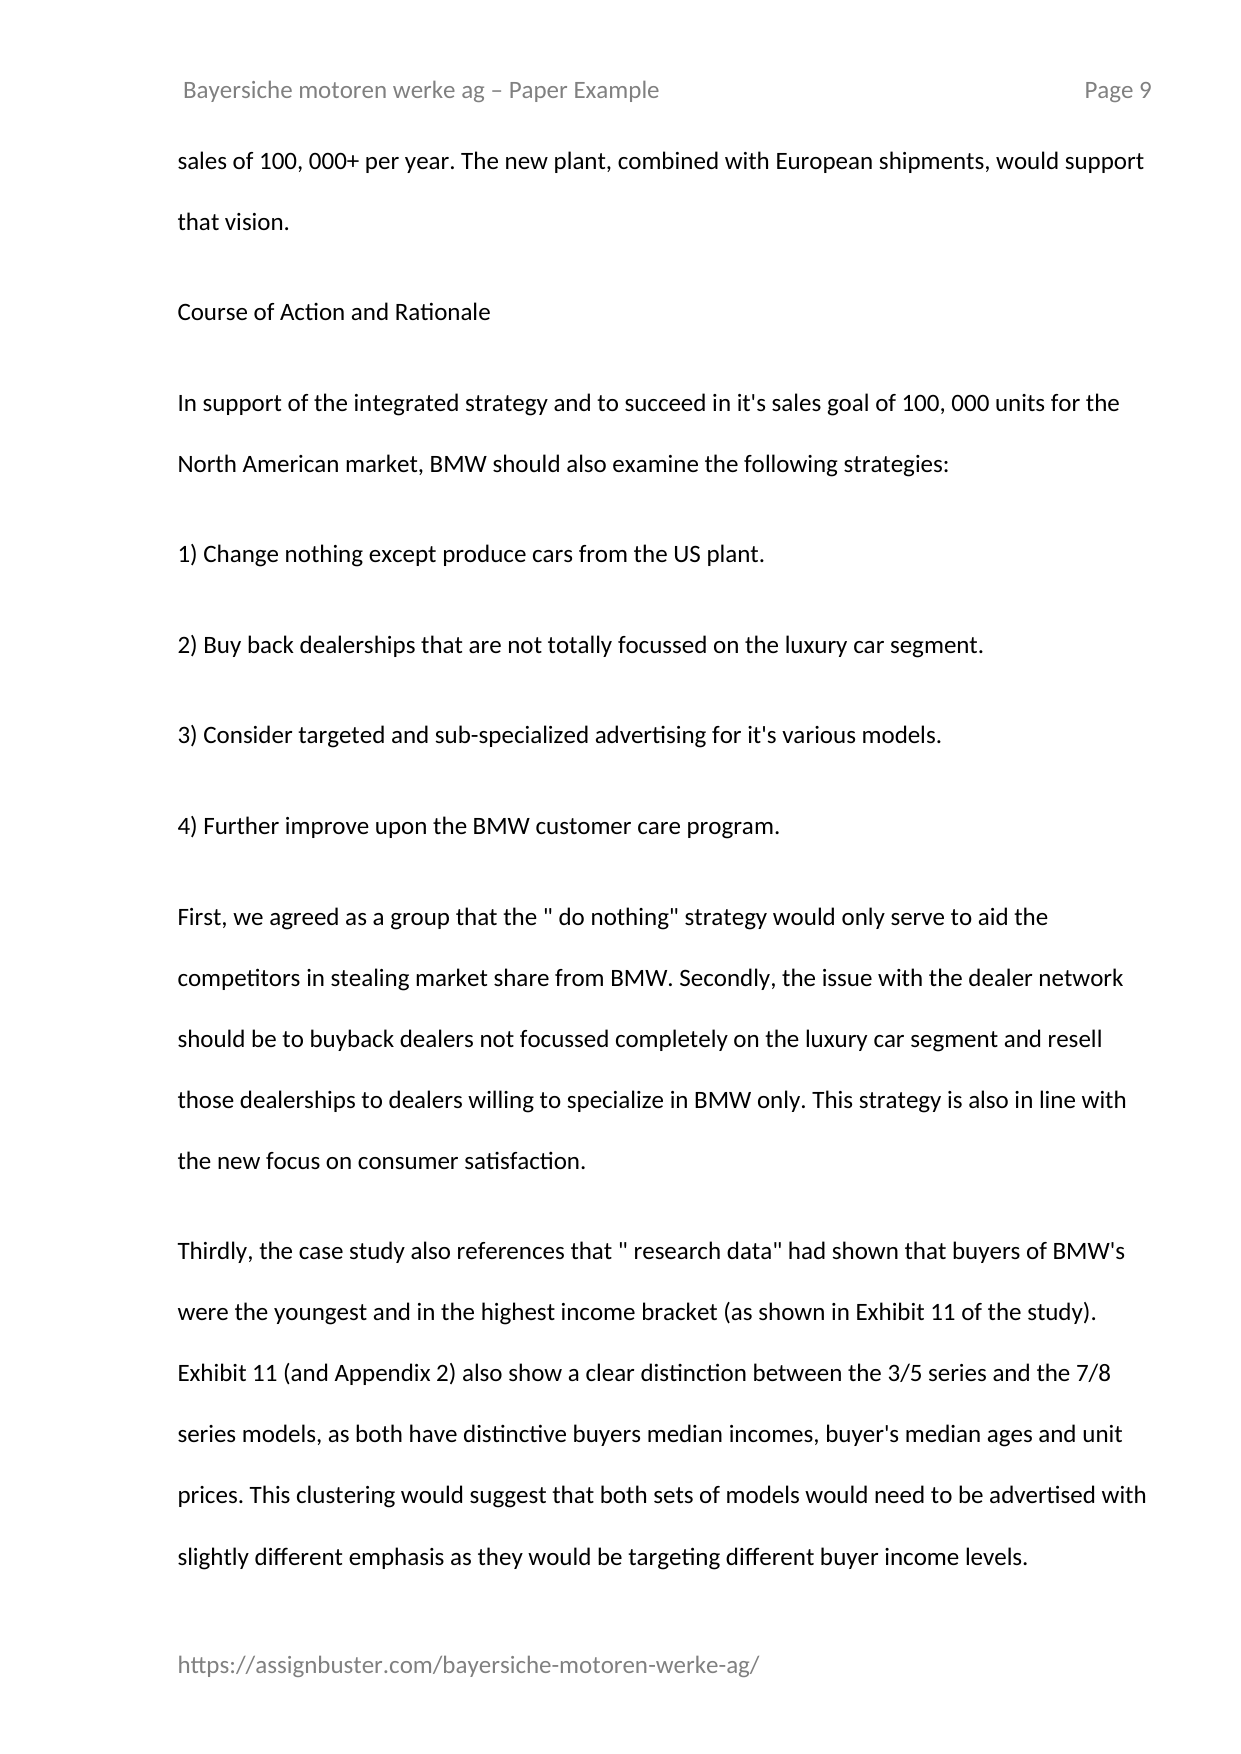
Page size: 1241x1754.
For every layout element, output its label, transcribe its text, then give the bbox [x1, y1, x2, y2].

text 4) Further improve upon the BMW customer care program. [177, 810, 1152, 841]
text 1) Change nothing except produce cars from the US plant. [177, 539, 1152, 569]
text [177, 145, 1152, 237]
text 3) Consider targeted and sub-specialized advertising for it's various models. [177, 720, 1152, 750]
text 2) Buy back dealerships that are not totally focussed on the luxury car segment. [177, 629, 1152, 660]
text First, we agreed as a group that the " do nothing" strategy would only serve to aid the competitors in stealing market share from BMW. Secondly, the issue with the dealer network should be to buyback dealers not focussed completely on the luxury car segment and resell those dealerships to dealers willing to specialize in BMW only. This strategy is also in line with the new focus on consumer satisfaction. [177, 901, 1152, 1175]
text In support of the integrated strategy and to succeed in it's sales goal of 100, 000 units for the North American market, BMW should also examine the following strategies: [177, 387, 1152, 479]
text Course of Action and Rationale [177, 297, 1152, 327]
text Thirdly, the case study also references that " research data" had shown that buyers of BMW's were the youngest and in the highest income bracket (as shown in Exhibit 11 of the study). Exhibit 11 (and Appendix 2) also show a clear distinction between the 3/5 series and the 7/8 series models, as both have distinctive buyers median incomes, buyer's median ages and unit prices. This clustering would suggest that both sets of models would need to be advertised with slightly different emphasis as they would be targeting different buyer income levels. [177, 1235, 1152, 1571]
